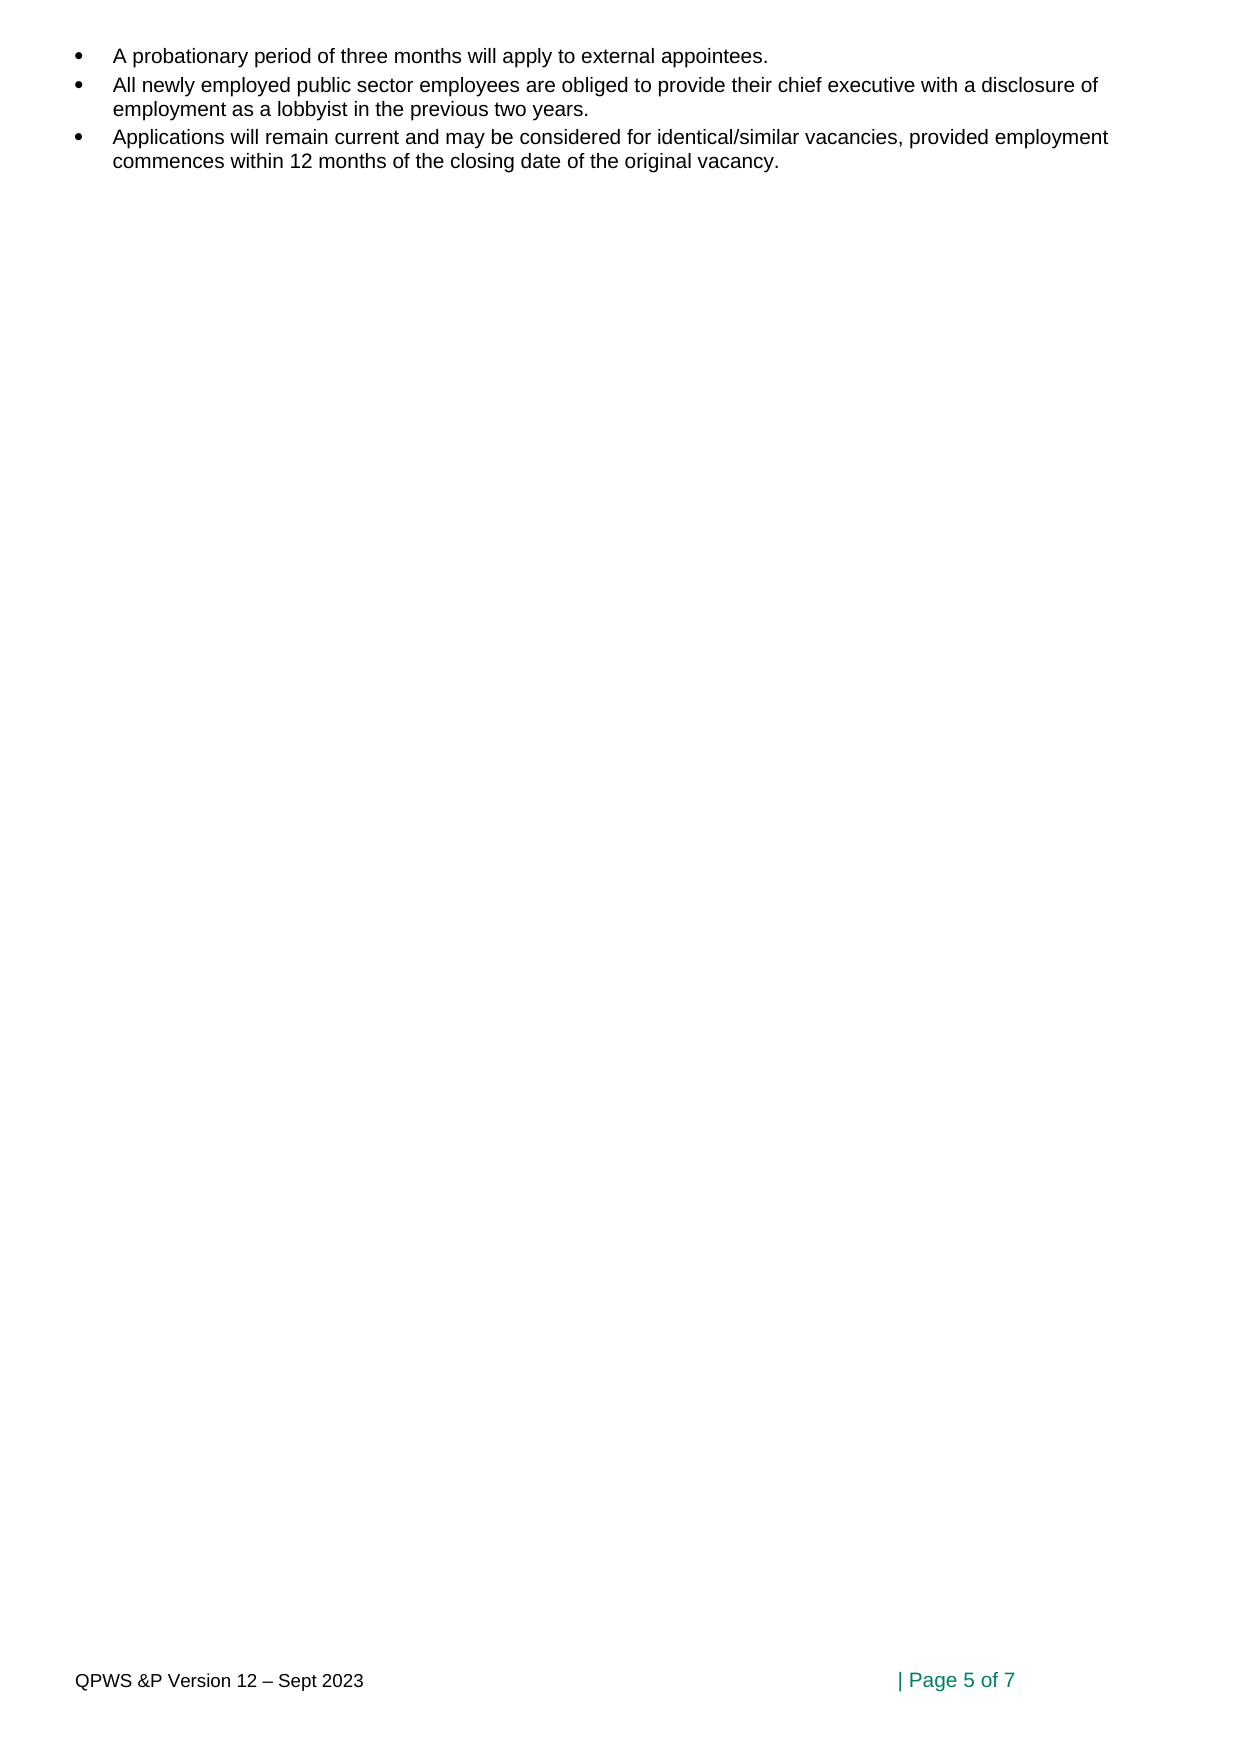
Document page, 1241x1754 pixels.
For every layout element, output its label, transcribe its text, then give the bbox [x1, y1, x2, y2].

text Applications will remain current and may be considered for identical/similar vacancies, provided employment commences within 12 months of the closing date of the original vacancy. [75, 125, 1165, 173]
text All newly employed public sector employees are obliged to provide their chief executive with a disclosure of employment as a lobbyist in the previous two years. [75, 73, 1165, 121]
text A probationary period of three months will apply to external appointees. [75, 44, 1165, 68]
